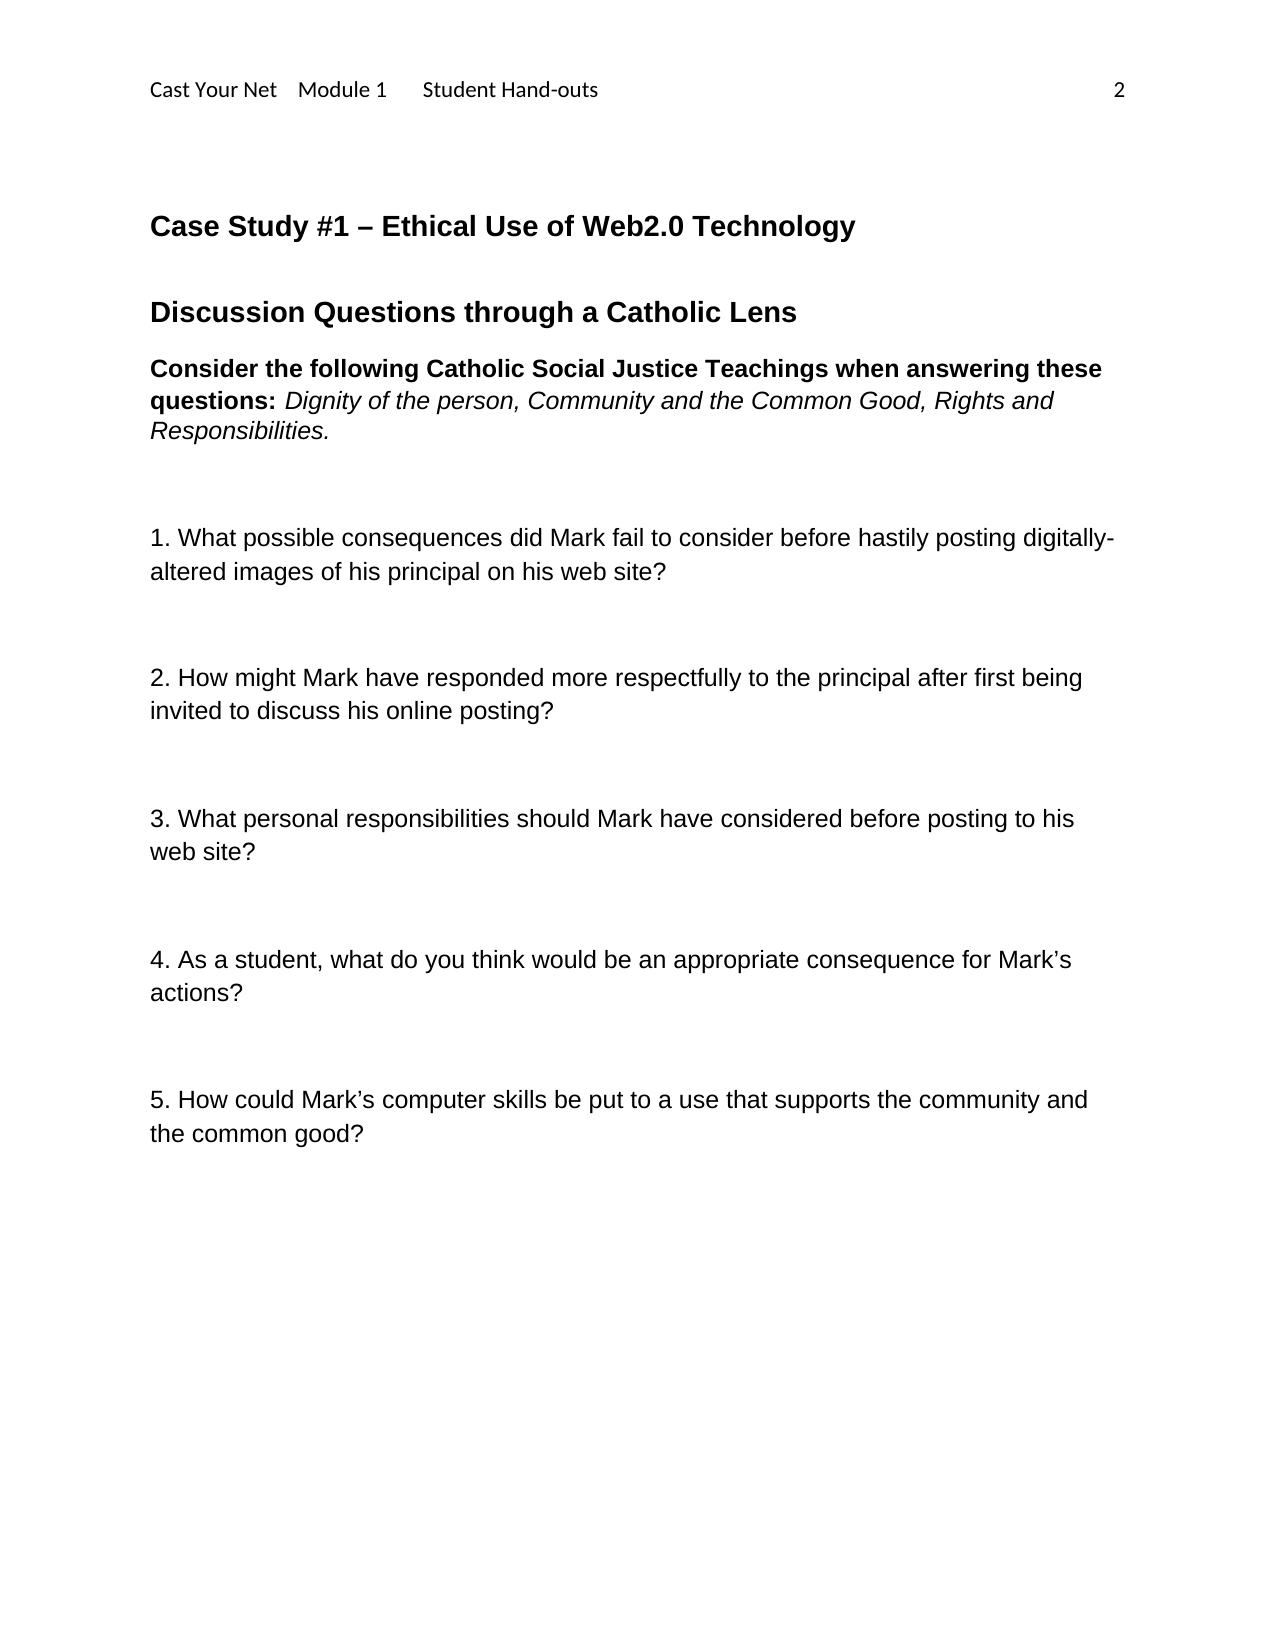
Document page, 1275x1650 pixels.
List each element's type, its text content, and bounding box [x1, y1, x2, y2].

text 2. How might Mark have responded more respectfully to the principal after first being invited to discuss his online posting? [150, 663, 1125, 725]
text Case Study #1 – Ethical Use of Web2.0 Technology [150, 208, 1125, 270]
text 1. What possible consequences did Mark fail to consider before hastily posting digitally-altered images of his principal on his web site? [150, 523, 1125, 585]
text 3. What personal responsibilities should Mark have considered before posting to his web site? [150, 804, 1125, 866]
text 5. How could Mark’s computer skills be put to a use that supports the community and the common good? [150, 1086, 1125, 1147]
text Discussion Questions through a Catholic Lens [150, 295, 1125, 329]
text 4. As a student, what do you think would be an appropriate consequence for Mark’s actions? [150, 945, 1125, 1007]
text Consider the following Catholic Social Justice Teachings when answering these questions: Dignity of the person, Community and the Common Good, Rights and Responsibilities. [150, 354, 1125, 445]
